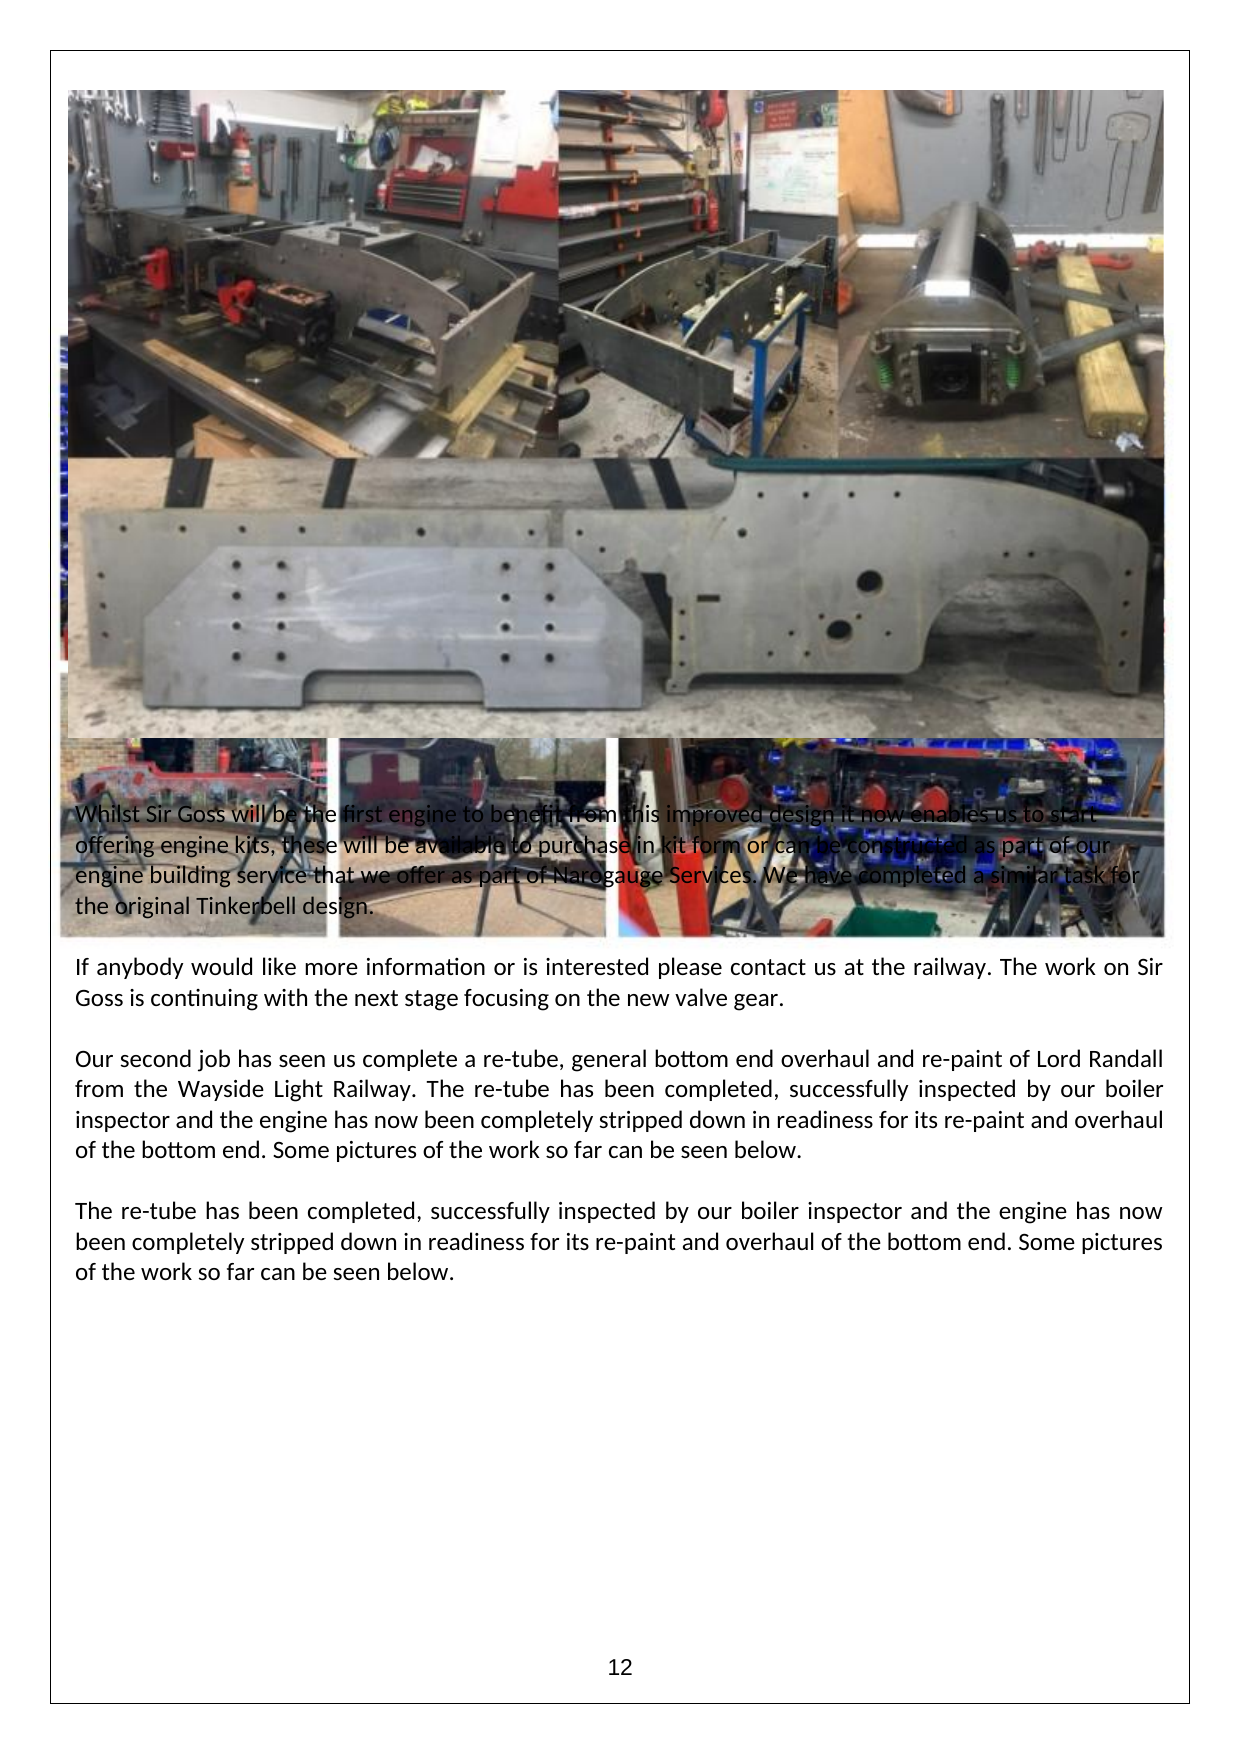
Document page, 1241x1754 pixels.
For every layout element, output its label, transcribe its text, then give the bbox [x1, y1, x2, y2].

text Whilst Sir Goss will be the first engine to benefit from this improved design it now enables us to start offering engine kits, these will be available to purchase in kit form or can be constructed as part of our engine building service that we offer as part of Narogauge Services. We have completed a similar task for the original Tinkerbell design. [75, 798, 1165, 921]
picture [51, 90, 1177, 950]
text The re-tube has been completed, successfully inspected by our boiler inspector and the engine has now been completely stripped down in readiness for its re-paint and overhaul of the bottom end. Some pictures of the work so far can be seen below. [75, 1195, 1165, 1287]
text If anybody would like more information or is interested please contact us at the railway. The work on Sir Goss is continuing with the next stage focusing on the new valve gear. [75, 951, 1165, 1012]
text Our second job has seen us complete a re-tube, general bottom end overhaul and re-paint of Lord Randall from the Wayside Light Railway. The re-tube has been completed, successfully inspected by our boiler inspector and the engine has now been completely stripped down in readiness for its re-paint and overhaul of the bottom end. Some pictures of the work so far can be seen below. [75, 1043, 1165, 1165]
